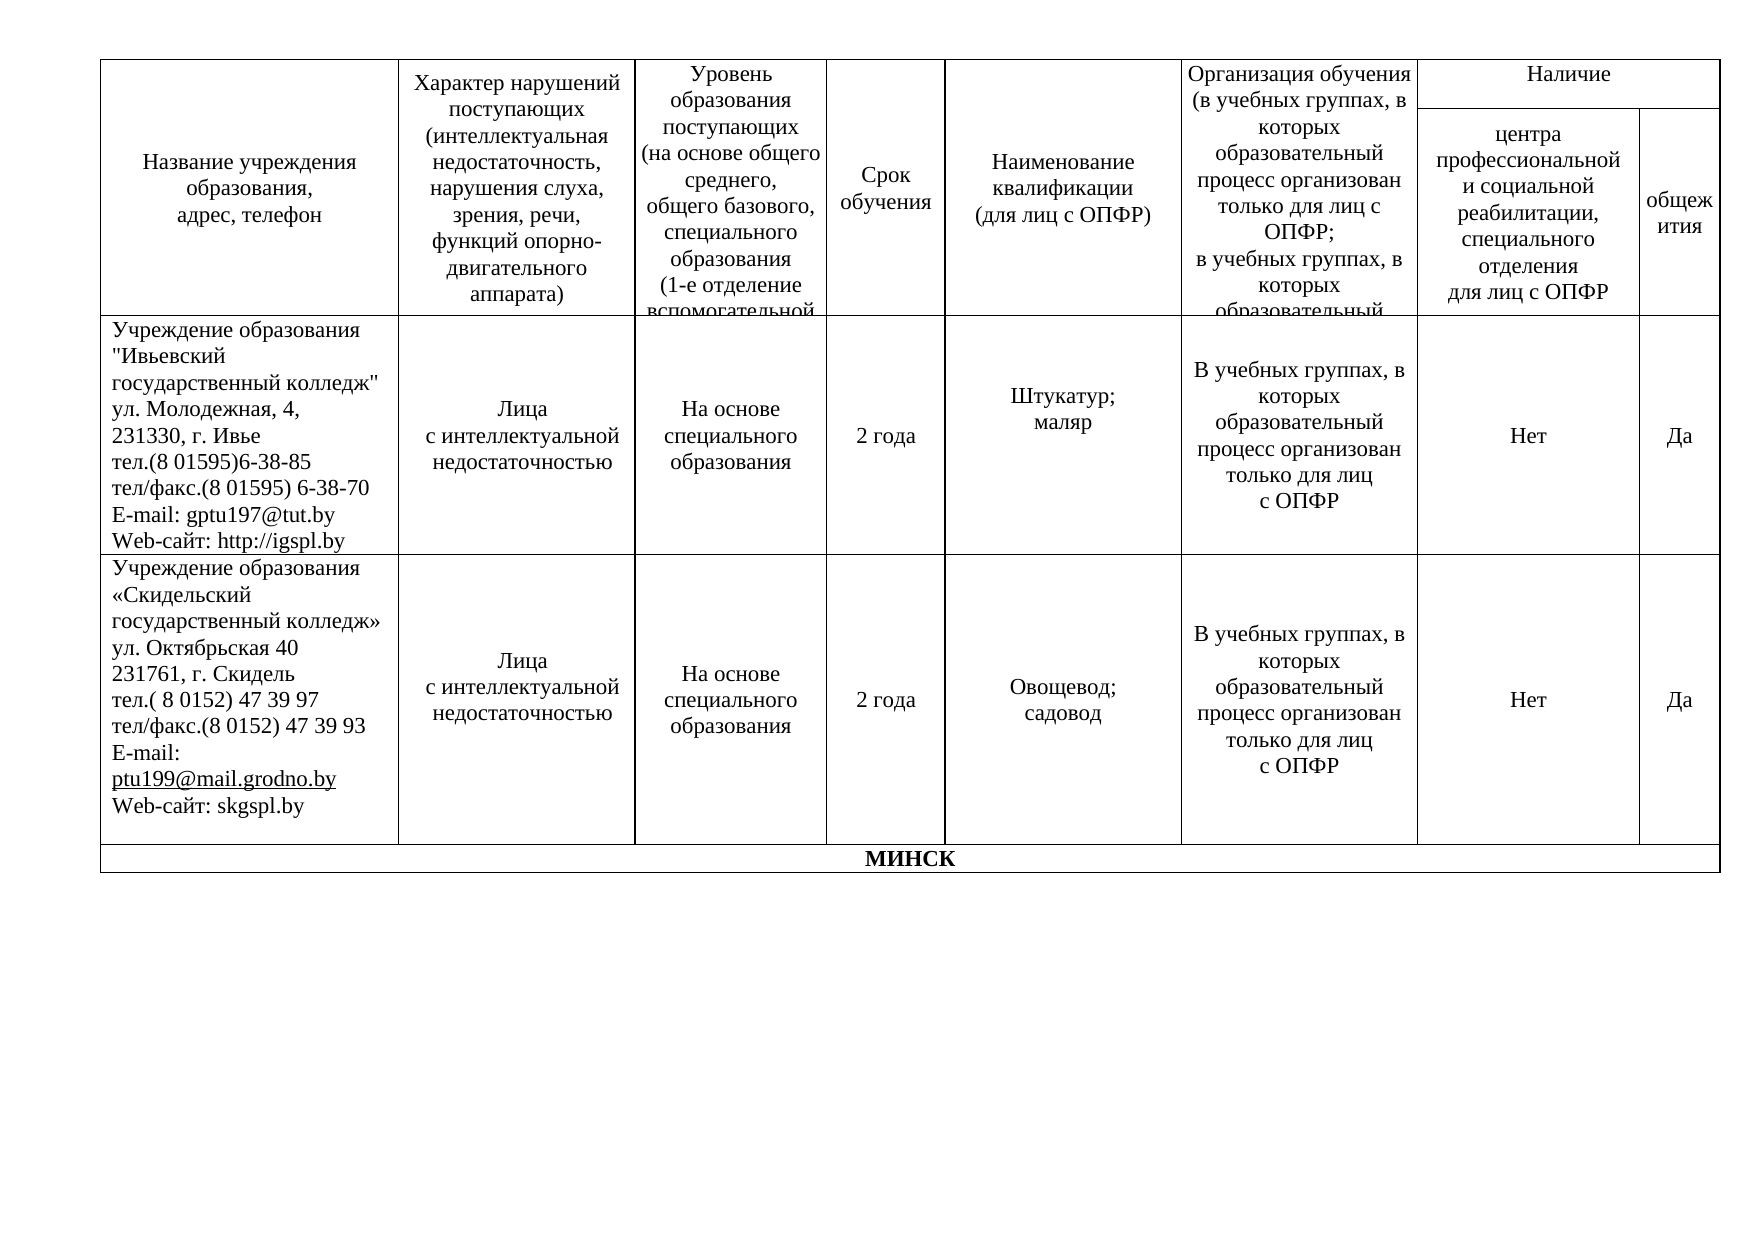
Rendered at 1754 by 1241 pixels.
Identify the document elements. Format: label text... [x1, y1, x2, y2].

table_cell На основе специального образования [636, 316, 826, 553]
table_header Характер нарушений поступающих (интеллектуальная недостаточность, нарушения слуха, зрения, речи, функций опорно-двигательного аппарата) [399, 60, 634, 315]
table_header Наименование квалификации (для лиц с ОПФР) [946, 60, 1181, 315]
table_cell центра профессиональной и социальной реабилитации, специального отделения для лиц с ОПФР [1418, 109, 1639, 315]
table_cell В учебных группах, в которых образовательный процесс организован только для лиц с ОПФР [1182, 316, 1417, 553]
table_cell Овощевод; садовод [946, 555, 1181, 844]
table_cell В учебных группах, в которых образовательный процесс организован только для лиц с ОПФР [1182, 555, 1417, 844]
table_cell Учреждение образования "Ивьевский государственный колледж" ул. Молодежная, 4, 231330, г. Ивье тел.(8 01595)6-38-85 тел/факс.(8 01595) 6-38-70 E-mail: gptu197@tut.by Web-сайт: http://igspl.by [101, 316, 398, 553]
table_cell Нет [1418, 316, 1639, 553]
table_cell общежития [1640, 109, 1719, 315]
table_cell Нет [1418, 555, 1639, 844]
table_cell На основе специального образования [636, 555, 826, 844]
table_header Название учреждения образования, адрес, телефон [101, 60, 398, 315]
table_header Наличие [1418, 60, 1719, 108]
table_cell 2 года [827, 555, 944, 844]
table_cell МИНСК [101, 845, 1719, 872]
table_cell 2 года [827, 316, 944, 553]
table_header Срок обучения [827, 60, 944, 315]
table_header Уровень образования поступающих (на основе общего среднего, общего базового, специального образования (1-е отделение вспомогательной школы) [636, 60, 826, 315]
table_cell Учреждение образования «Скидельский государственный колледж» ул. Октябрьская 40 231761, г. Скидель тел.( 8 0152) 47 39 97 тел/факс.(8 0152) 47 39 93 E-mail: ptu199@mail.grodno.by Web-сайт: skgspl.by [101, 555, 398, 844]
table_cell Лица с интеллектуальной недостаточностью [399, 555, 634, 844]
table_cell Лица с интеллектуальной недостаточностью [399, 316, 634, 553]
table_cell Да [1640, 316, 1719, 553]
table_header Организация обучения (в учебных группах, в которых образовательный процесс организован только для лиц с ОПФР; в учебных группах, в которых образовательный процесс одновременно организован для лиц с ОПФР и иных лиц) [1182, 60, 1417, 315]
table_cell Штукатур; маляр [946, 316, 1181, 553]
table_cell Да [1640, 555, 1719, 844]
